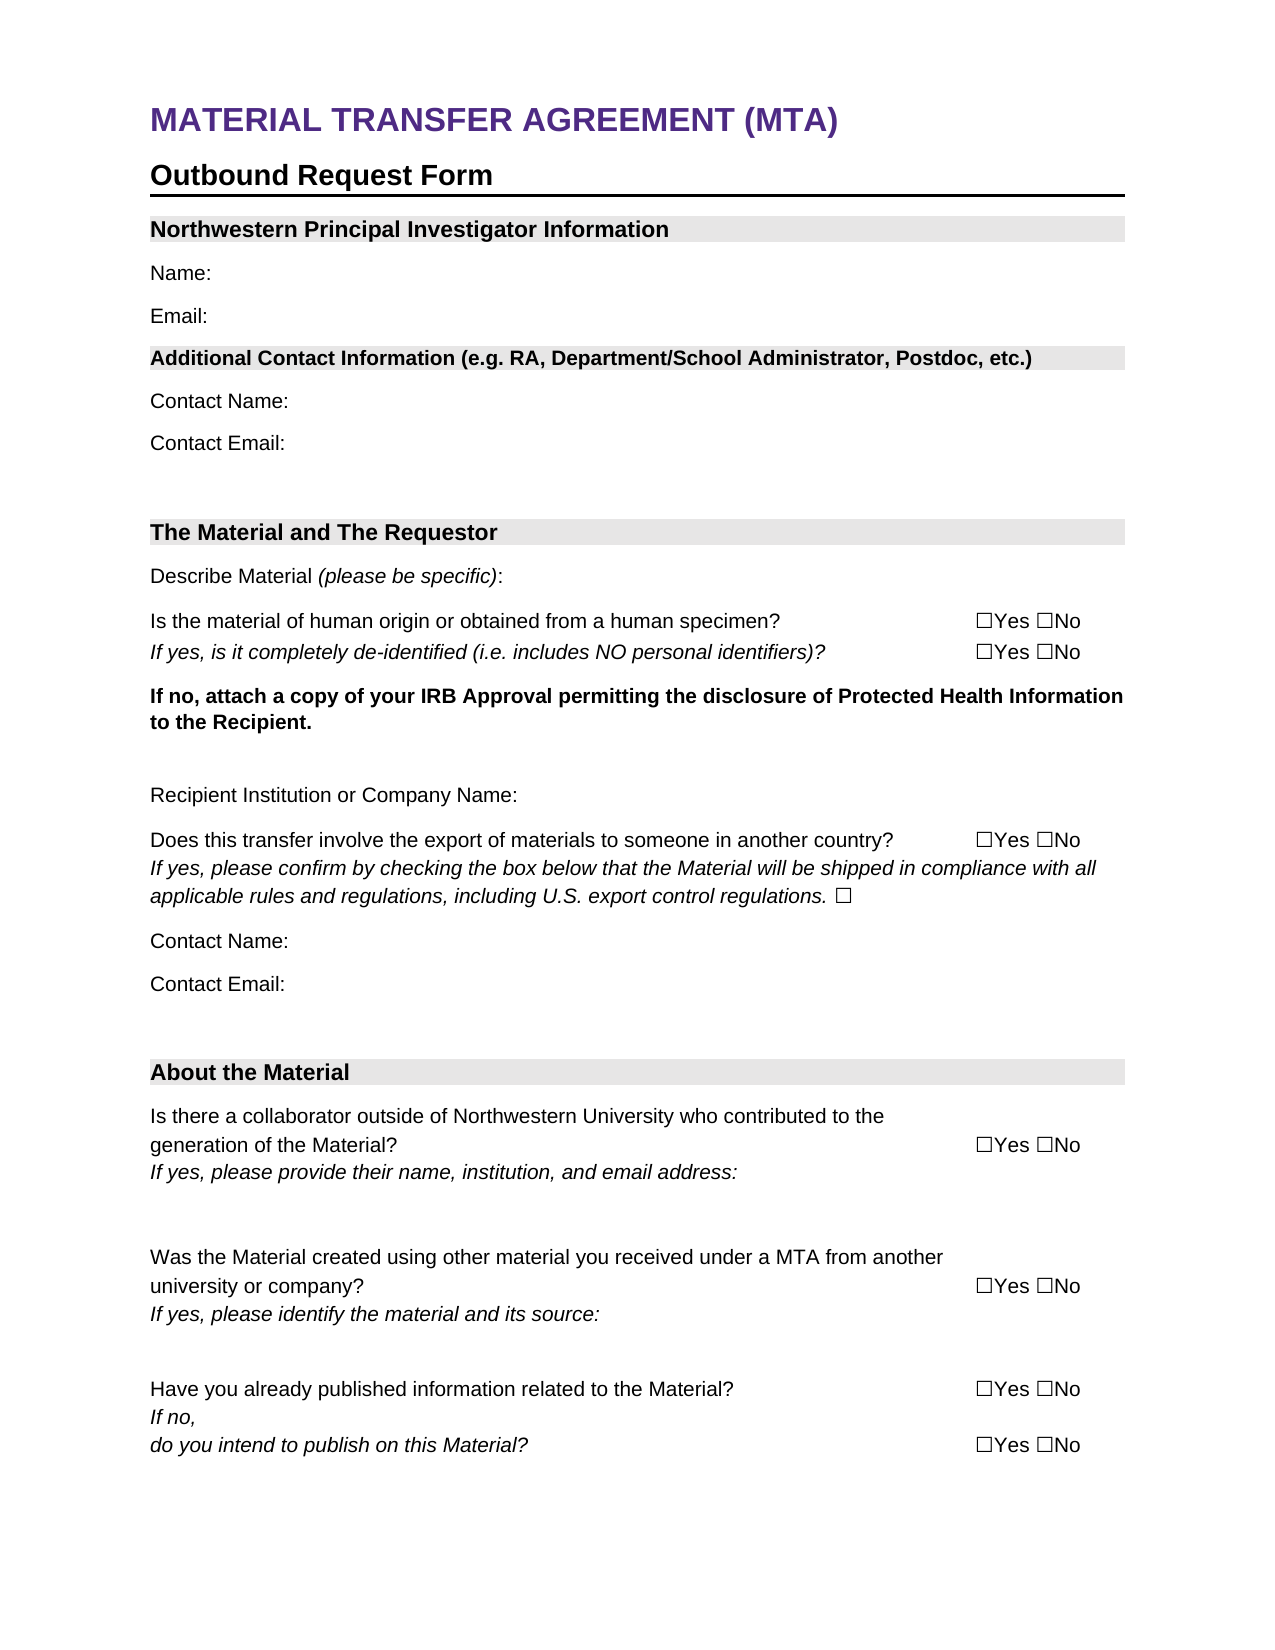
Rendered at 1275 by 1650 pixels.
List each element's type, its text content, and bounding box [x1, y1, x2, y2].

text If no, attach a copy of your IRB Approval permitting the disclosure of Protected Health Information to the Recipient. [150, 684, 1125, 764]
subtitle MATERIAL TRANSFER AGREEMENT (MTA) [150, 100, 1125, 138]
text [150, 1374, 1125, 1459]
text Contact Email: [150, 971, 1125, 995]
text Email: [150, 304, 1125, 328]
text Outbound Request Form [150, 158, 1125, 194]
text Recipient Institution or Company Name: [150, 783, 1125, 807]
text Is the material of human origin or obtained from a human specimen? Yes No If yes, is it completely de-identified (i.e. includes NO personal identifiers)? Yes No [150, 606, 1125, 665]
text Contact Name: [150, 389, 1125, 413]
text Contact Email: [150, 431, 1125, 455]
text Does this transfer involve the export of materials to someone in another country? Yes No If yes, please confirm by checking the box below that the Material will be shipped in compliance with all applicable rules and regulations, including U.S. export control regulations. [150, 825, 1125, 910]
text Name: [150, 261, 1125, 285]
text Was the Material created using other material you received under a MTA from another university or company? Yes No If yes, please identify the material and its source: [150, 1245, 1125, 1356]
text Contact Name: [150, 929, 1125, 953]
text Northwestern Principal Investigator Information [150, 216, 1125, 242]
text About the Material [150, 1059, 1125, 1085]
text Additional Contact Information (e.g. RA, Department/School Administrator, Postdoc, etc.) [150, 346, 1125, 370]
text Describe Material (please be specific): [150, 564, 1125, 588]
text Is there a collaborator outside of Northwestern University who contributed to the generation of the Material? Yes No If yes, please provide their name, institution, and email address: [150, 1104, 1125, 1184]
text The Material and The Requestor [150, 519, 1125, 545]
